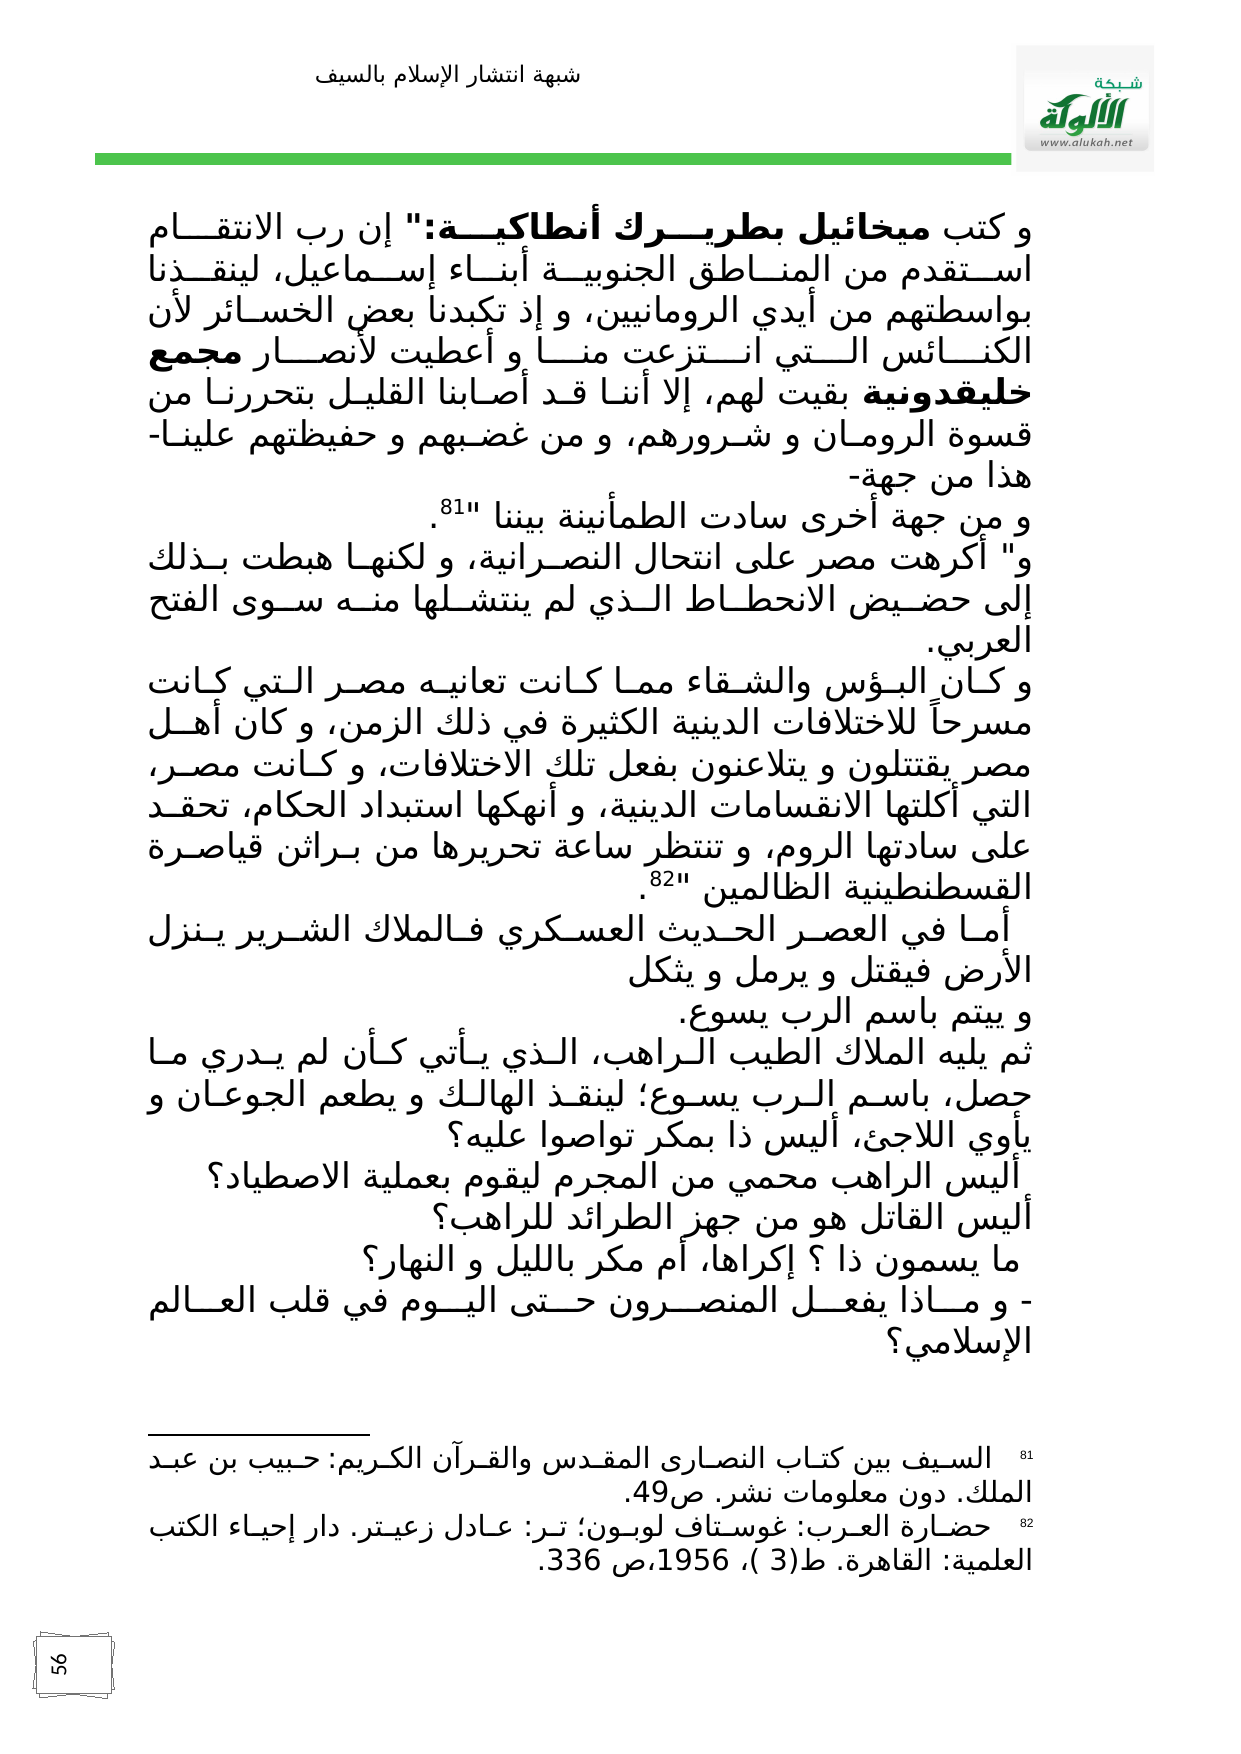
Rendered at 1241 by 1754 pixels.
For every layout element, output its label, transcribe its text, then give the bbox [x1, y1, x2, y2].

text و" أكرهت مصر على انتحال النصرانية، و لكنها هبطت بذلك إلى حضيض الانحطاط الذي لم ينتشلها منه سوى الفتح العربي. [148, 537, 1033, 661]
text - و ماذا يفعل المنصرون حتى اليوم في قلب العالم الإسلامي؟ [148, 1279, 1033, 1362]
text و كتب ميخائيل بطريرك أنطاكية:" إن رب الانتقام استقدم من المناطق الجنوبية أبناء إسماعيل، لينقذنا بواسطتهم من أيدي الرومانيين، و إذ تكبدنا بعض الخسائر لأن الكنائس التي انتزعت منا و أعطيت لأنصار مجمع خليقدونية بقيت لهم، إلا أننا قد أصابنا القليل بتحررنا من قسوة الرومان و شرورهم، و من غضبهم و حفيظتهم علينا- هذا من جهة- [148, 207, 1033, 496]
text أليس الراهب محمي من المجرم ليقوم بعملية الاصطياد؟ [148, 1156, 1033, 1197]
text و كان البؤس والشقاء مما كانت تعانيه مصر التي كانت مسرحاً للاختلافات الدينية الكثيرة في ذلك الزمن، و كان أهل مصر يقتتلون و يتلاعنون بفعل تلك الاختلافات، و كانت مصر، التي أكلتها الانقسامات الدينية، و أنهكها استبداد الحكام، تحقد على سادتها الروم، و تنتظر ساعة تحريرها من براثن قياصرة القسطنطينية الظالمين ". [148, 661, 1033, 908]
text و ييتم باسم الرب يسوع. [148, 991, 1033, 1032]
text ما يسمون ذا ؟ إكراها، أم مكر بالليل و النهار؟ [148, 1238, 1033, 1279]
text ثم يليه الملاك الطيب الراهب، الذي يأتي كأن لم يدري ما حصل، باسم الرب يسوع؛ لينقذ الهالك و يطعم الجوعان و يأوي اللاجئ، أليس ذا بمكر تواصوا عليه؟ [148, 1032, 1033, 1156]
text أليس القاتل هو من جهز الطرائد للراهب؟ [148, 1197, 1033, 1238]
text أما في العصر الحديث العسكري فالملاك الشرير ينزل الأرض فيقتل و يرمل و يثكل [148, 908, 1033, 991]
text و من جهة أخرى سادت الطمأنينة بيننا ". [148, 496, 1033, 537]
